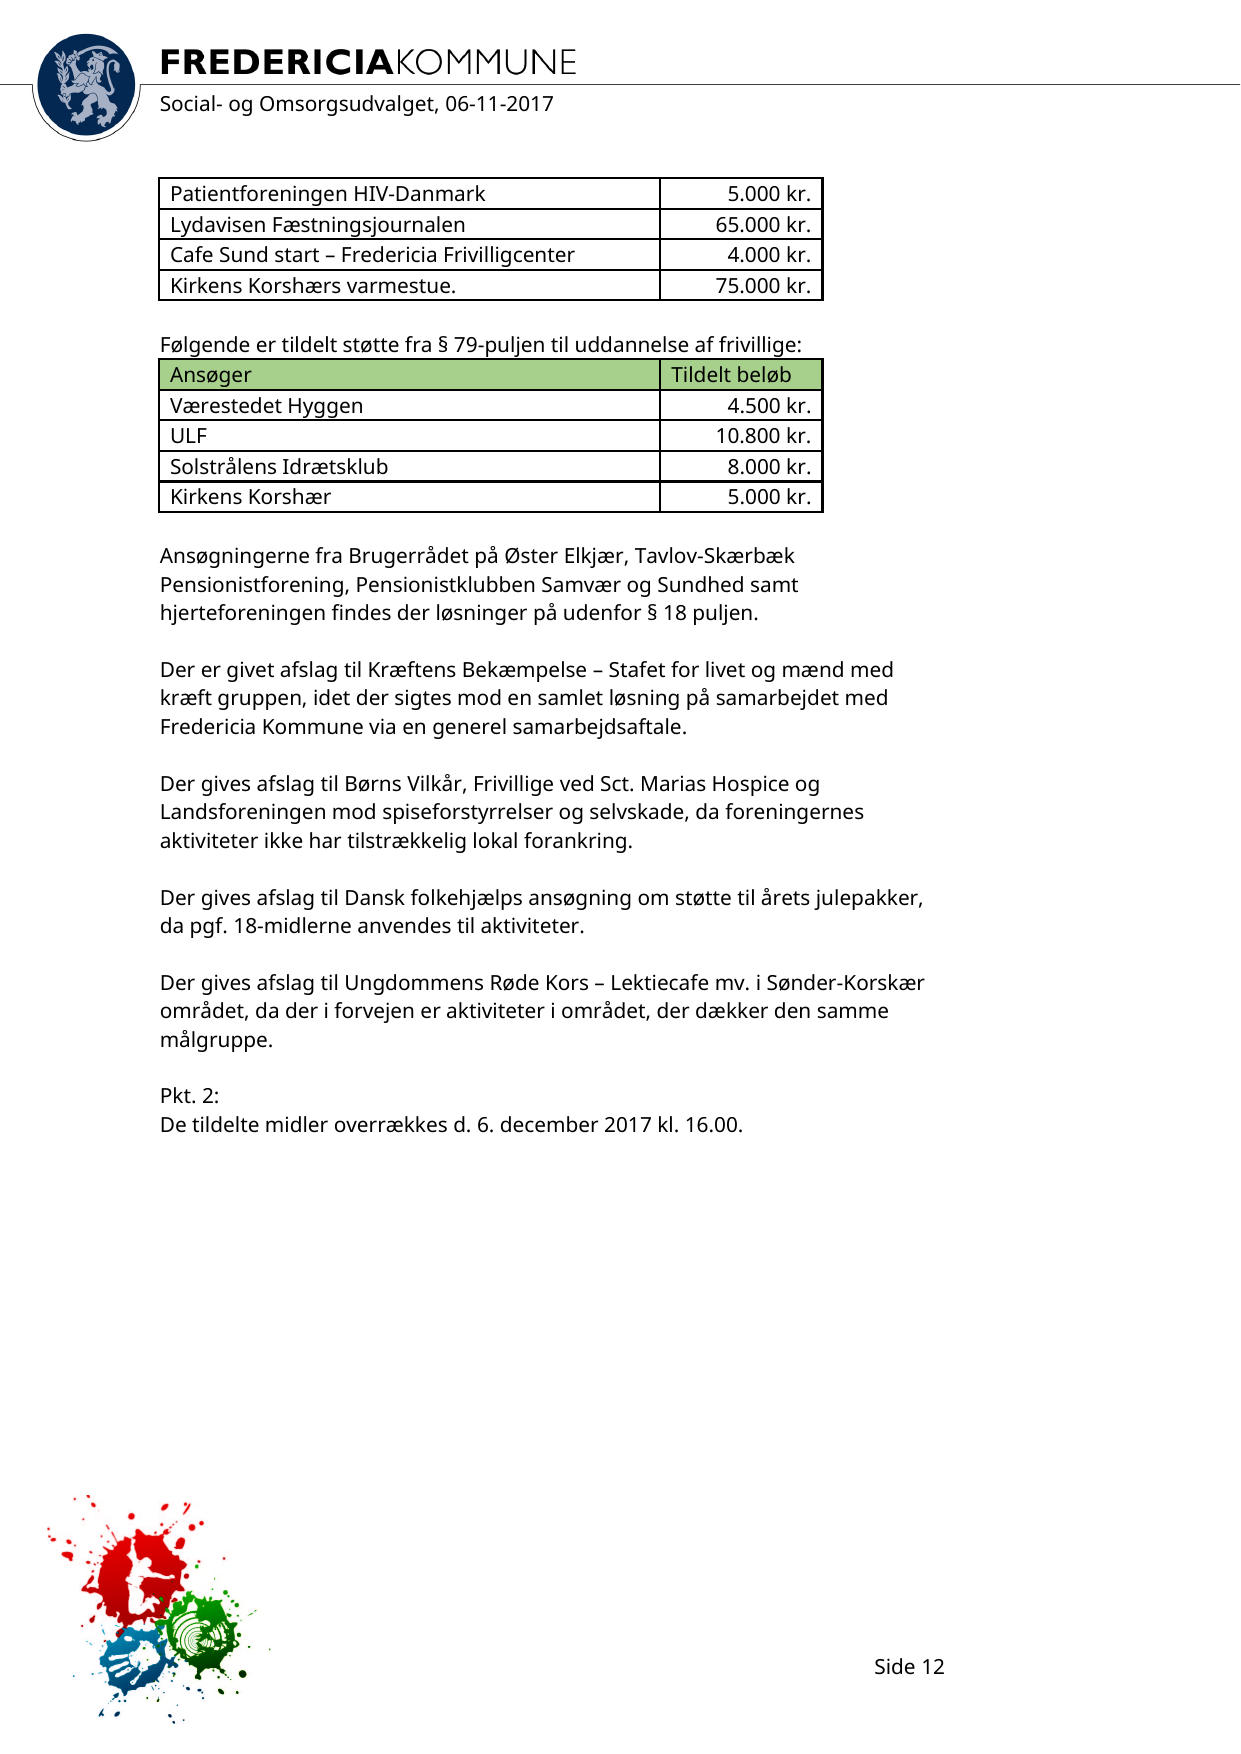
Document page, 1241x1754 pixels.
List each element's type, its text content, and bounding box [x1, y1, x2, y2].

table_cell 5.000 kr. [661, 179, 821, 208]
table_cell Lydavisen Fæstningsjournalen [160, 210, 659, 238]
text Der gives afslag til Dansk folkehjælps ansøgning om støtte til årets julepakker, da pgf. 18-midlerne anvendes til aktiviteter. [159, 883, 945, 939]
table_cell ULF [160, 421, 659, 450]
text Pkt. 2: [159, 1082, 945, 1110]
text Der gives afslag til Børns Vilkår, Frivillige ved Sct. Marias Hospice og Landsforeningen mod spiseforstyrrelser og selvskade, da foreningernes aktiviteter ikke har tilstrækkelig lokal forankring. [159, 769, 945, 854]
text Ansøgningerne fra Brugerrådet på Øster Elkjær, Tavlov-Skærbæk Pensionistforening, Pensionistklubben Samvær og Sundhed samt hjerteforeningen findes der løsninger på udenfor § 18 puljen. [159, 541, 945, 627]
table_cell Værestedet Hyggen [160, 391, 659, 419]
text Følgende er tildelt støtte fra § 79-puljen til uddannelse af frivillige: [159, 330, 945, 358]
picture [0, 23, 1241, 147]
text De tildelte midler overrækkes d. 6. december 2017 kl. 16.00. [159, 1110, 945, 1138]
table_cell Patientforeningen HIV-Danmark [160, 179, 659, 208]
table_cell Kirkens Korshærs varmestue. [160, 271, 659, 299]
table_cell Kirkens Korshær [160, 483, 659, 511]
table_header Ansøger [160, 360, 659, 389]
table_header Tildelt beløb [661, 360, 821, 389]
table_cell Cafe Sund start – Fredericia Frivilligcenter [160, 240, 659, 269]
table_cell 5.000 kr. [661, 483, 821, 511]
table_cell Solstrålens Idrætsklub [160, 452, 659, 480]
text Der er givet afslag til Kræftens Bekæmpelse – Stafet for livet og mænd med kræft gruppen, idet der sigtes mod en samlet løsning på samarbejdet med Fredericia Kommune via en generel samarbejdsaftale. [159, 655, 945, 740]
table_cell 10.800 kr. [661, 421, 821, 450]
picture [47, 1495, 271, 1724]
table_cell 4.500 kr. [661, 391, 821, 419]
table_cell 65.000 kr. [661, 210, 821, 238]
table_cell 75.000 kr. [661, 271, 821, 299]
text Der gives afslag til Ungdommens Røde Kors – Lektiecafe mv. i Sønder-Korskær området, da der i forvejen er aktiviteter i området, der dækker den samme målgruppe. [159, 968, 945, 1053]
table_cell 4.000 kr. [661, 240, 821, 269]
table_cell 8.000 kr. [661, 452, 821, 480]
